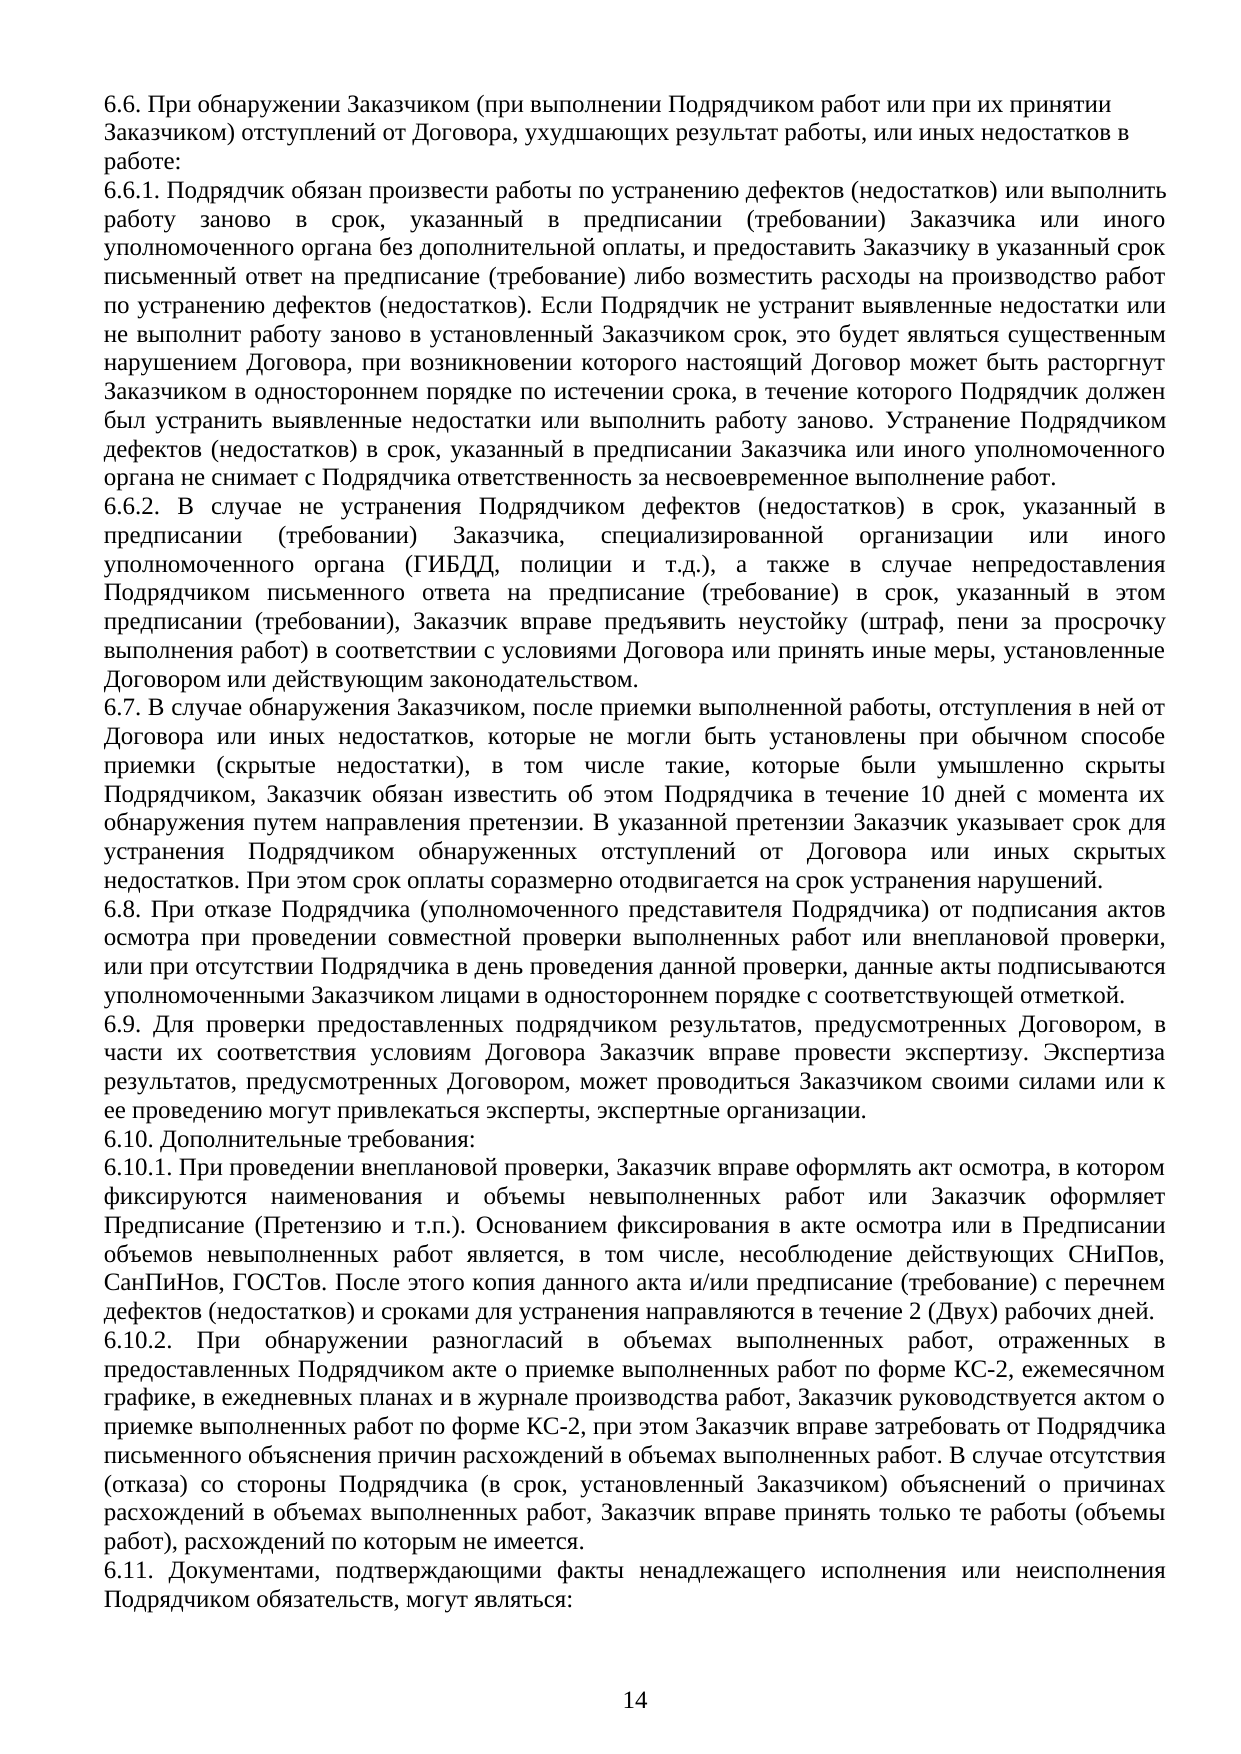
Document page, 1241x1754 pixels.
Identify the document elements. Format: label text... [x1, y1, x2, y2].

text 6.10. Дополнительные требования: [103, 1124, 1167, 1152]
text 6.6.1. Подрядчик обязан произвести работы по устранению дефектов (недостатков) или выполнить работу заново в срок, указанный в предписании (требовании) Заказчика или иного уполномоченного органа без дополнительной оплаты, и предоставить Заказчику в указанный срок письменный ответ на предписание (требование) либо возместить расходы на производство работ по устранению дефектов (недостатков). Если Подрядчик не устранит выявленные недостатки или не выполнит работу заново в установленный Заказчиком срок, это будет являться существенным нарушением Договора, при возникновении которого настоящий Договор может быть расторгнут Заказчиком в одностороннем порядке по истечении срока, в течение которого Подрядчик должен был устранить выявленные недостатки или выполнить работу заново. Устранение Подрядчиком дефектов (недостатков) в срок, указанный в предписании Заказчика или иного уполномоченного органа не снимает с Подрядчика ответственность за несвоевременное выполнение работ. [103, 175, 1167, 491]
text 6.8. При отказе Подрядчика (уполномоченного представителя Подрядчика) от подписания актов осмотра при проведении совместной проверки выполненных работ или внеплановой проверки, или при отсутствии Подрядчика в день проведения данной проверки, данные акты подписываются уполномоченными Заказчиком лицами в одностороннем порядке с соответствующей отметкой. [103, 894, 1167, 1009]
text 6.6.2. В случае не устранения Подрядчиком дефектов (недостатков) в срок, указанный в предписании (требовании) Заказчика, специализированной организации или иного уполномоченного органа (ГИБДД, полиции и т.д.), а также в случае непредоставления Подрядчиком письменного ответа на предписание (требование) в срок, указанный в этом предписании (требовании), Заказчик вправе предъявить неустойку (штраф, пени за просрочку выполнения работ) в соответствии с условиями Договора или принять иные меры, установленные Договором или действующим законодательством. [103, 491, 1167, 692]
text 6.9. Для проверки предоставленных подрядчиком результатов, предусмотренных Договором, в части их соответствия условиям Договора Заказчик вправе провести экспертизу. Экспертиза результатов, предусмотренных Договором, может проводиться Заказчиком своими силами или к ее проведению могут привлекаться эксперты, экспертные организации. [103, 1009, 1167, 1124]
text 6.10.1. При проведении внеплановой проверки, Заказчик вправе оформлять акт осмотра, в котором фиксируются наименования и объемы невыполненных работ или Заказчик оформляет Предписание (Претензию и т.п.). Основанием фиксирования в акте осмотра или в Предписании объемов невыполненных работ является, в том числе, несоблюдение действующих СНиПов, СанПиНов, ГОСТов. После этого копия данного акта и/или предписание (требование) с перечнем дефектов (недостатков) и сроками для устранения направляются в течение 2 (Двух) рабочих дней. [103, 1152, 1167, 1325]
text 6.7. В случае обнаружения Заказчиком, после приемки выполненной работы, отступления в ней от Договора или иных недостатков, которые не могли быть установлены при обычном способе приемки (скрытые недостатки), в том числе такие, которые были умышленно скрыты Подрядчиком, Заказчик обязан известить об этом Подрядчика в течение 10 дней с момента их обнаружения путем направления претензии. В указанной претензии Заказчик указывает срок для устранения Подрядчиком обнаруженных отступлений от Договора или иных скрытых недостатков. При этом срок оплаты соразмерно отодвигается на срок устранения нарушений. [103, 692, 1167, 894]
text 6.11. Документами, подтверждающими факты ненадлежащего исполнения или неисполнения Подрядчиком обязательств, могут являться: [103, 1555, 1167, 1612]
text 6.10.2. При обнаружении разногласий в объемах выполненных работ, отраженных в предоставленных Подрядчиком акте о приемке выполненных работ по форме КС-2, ежемесячном графике, в ежедневных планах и в журнале производства работ, Заказчик руководствуется актом о приемке выполненных работ по форме КС-2, при этом Заказчик вправе затребовать от Подрядчика письменного объяснения причин расхождений в объемах выполненных работ. В случае отсутствия (отказа) со стороны Подрядчика (в срок, установленный Заказчиком) объяснений о причинах расхождений в объемах выполненных работ, Заказчик вправе принять только те работы (объемы работ), расхождений по которым не имеется. [103, 1325, 1167, 1555]
text 6.6. При обнаружении Заказчиком (при выполнении Подрядчиком работ или при их принятии Заказчиком) отступлений от Договора, ухудшающих результат работы, или иных недостатков в работе: [103, 89, 1167, 175]
